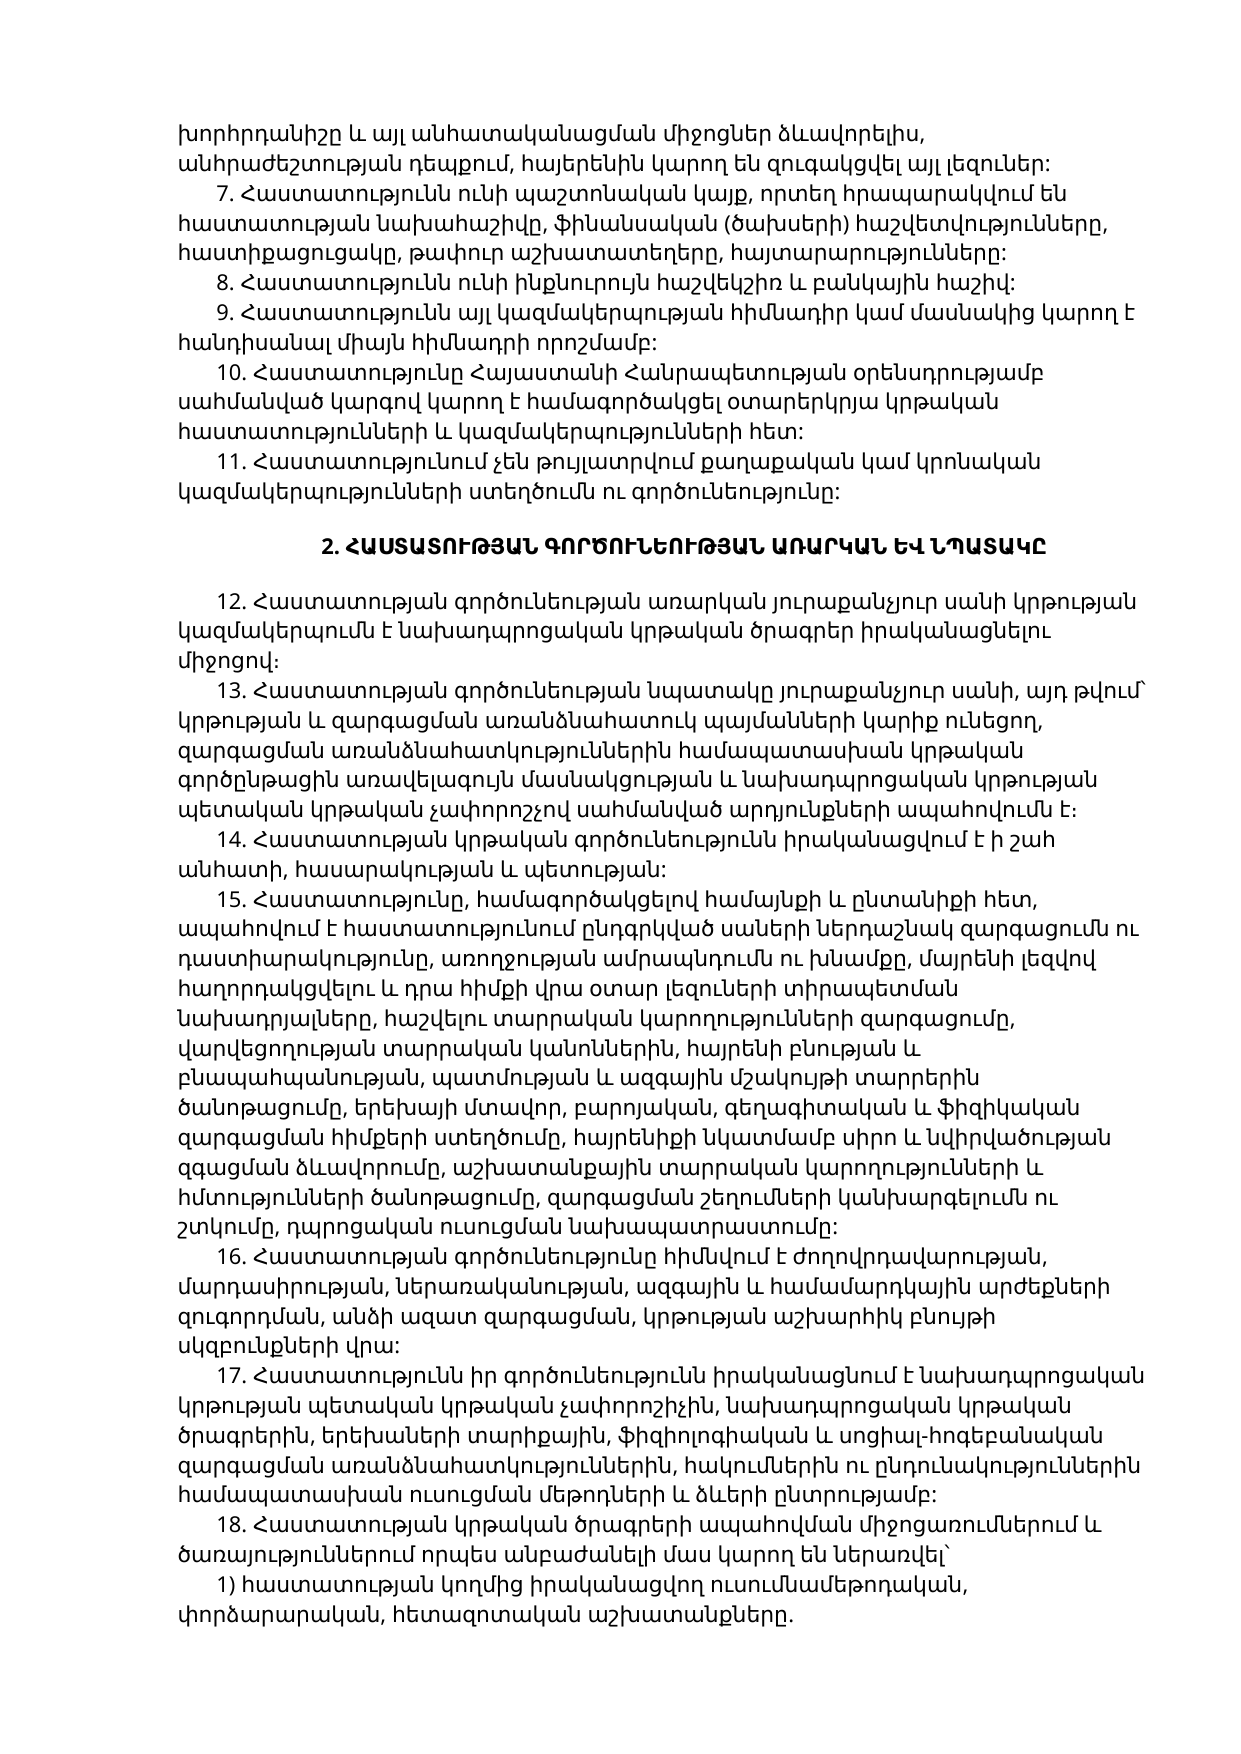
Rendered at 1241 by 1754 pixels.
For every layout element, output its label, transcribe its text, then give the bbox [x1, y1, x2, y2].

text 9. Հաստատությունն այլ կազմակերպության հիմնադիր կամ մասնակից կարող է հանդիսանալ միայն հիմնադրի որոշմամբ: [177, 297, 1152, 356]
text 14. Հաստատության կրթական գործունեությունն իրականացվում է ի շահ անհատի, հասարակության և պետության: [177, 824, 1152, 883]
text 13. Հաստատության գործունեության նպատակը յուրաքանչյուր սանի, այդ թվում՝ կրթության և զարգացման առանձնահատուկ պայմանների կարիք ունեցող, զարգացման առանձնահատկություններին համապատասխան կրթական գործընթացին առավելագույն մասնակցության և նախադպրոցական կրթության պետական կրթական չափորոշչով սահմանված արդյունքների ապահովումն է։ [177, 675, 1152, 824]
text 15. Հաստատությունը, համագործակցելով համայնքի և ընտանիքի հետ, ապահովում է հաստատությունում ընդգրկված սաների ներդաշնակ զարգացումն ու դաստիարակությունը, առողջության ամրապնդումն ու խնամքը, մայրենի լեզվով հաղորդակցվելու և դրա հիմքի վրա օտար լեզուների տիրապետման նախադրյալները, հաշվելու տարրական կարողությունների զարգացումը, վարվեցողության տարրական կանոններին, հայրենի բնության և բնապահպանության, պատմության և ազգային մշակույթի տարրերին ծանոթացումը, երեխայի մտավոր, բարոյական, գեղագիտական և ֆիզիկական զարգացման հիմքերի ստեղծումը, հայրենիքի նկատմամբ սիրո և նվիրվածության զգացման ձևավորումը, աշխատանքային տարրական կարողությունների և հմտությունների ծանոթացումը, զարգացման շեղումների կանխարգելումն ու շտկումը, դպրոցական ուսուցման նախապատրաստումը: [177, 883, 1152, 1241]
text 8. Հաստատությունն ունի ինքնուրույն հաշվեկշիռ և բանկային հաշիվ: [177, 267, 1152, 297]
text 7. Հաստատությունն ունի պաշտոնական կայք, որտեղ հրապարակվում են հաստատության նախահաշիվը, ֆինանսական (ծախսերի) հաշվետվությունները, հաստիքացուցակը, թափուր աշխատատեղերը, հայտարարությունները: [177, 178, 1152, 267]
text 11. Հաստատությունում չեն թույլատրվում քաղաքական կամ կրոնական կազմակերպությունների ստեղծումն ու գործունեությունը: [177, 446, 1152, 505]
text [177, 118, 1152, 178]
text 12. Հաստատության գործունեության առարկան յուրաքանչյուր սանի կրթության կազմակերպումն է նախադպրոցական կրթական ծրագրեր իրականացնելու միջոցով։ [177, 586, 1152, 675]
text 1) հաստատության կողմից իրականացվող ուսումնամեթոդական, փորձարարական, հետազոտական աշխատանքները. [177, 1569, 1152, 1628]
text 10. Հաստատությունը Հայաստանի Հանրապետության օրենսդրությամբ սահմանված կարգով կարող է համագործակցել օտարերկրյա կրթական հաստատությունների և կազմակերպությունների հետ: [177, 356, 1152, 446]
text 17. Հաստատությունն իր գործունեությունն իրականացնում է նախադպրոցական կրթության պետական կրթական չափորոշիչին, նախադպրոցական կրթական ծրագրերին, երեխաների տարիքային, ֆիզիոլոգիական և սոցիալ-հոգեբանական զարգացման առանձնահատկություններին, հակումներին ու ընդունակություններին համապատասխան ուսուցման մեթոդների և ձևերի ընտրությամբ: [177, 1360, 1152, 1509]
text 16. Հաստատության գործունեությունը հիմնվում է ժողովրդավարության, մարդասիրության, ներառականության, ազգային և համամարդկային արժեքների զուգորդման, անձի ազատ զարգացման, կրթության աշխարհիկ բնույթի սկզբունքների վրա: [177, 1241, 1152, 1360]
text 2. ՀԱՍՏԱՏՈՒԹՅԱՆ ԳՈՐԾՈՒՆԵՈՒԹՅԱՆ ԱՌԱՐԿԱՆ ԵՎ ՆՊԱՏԱԿԸ [177, 531, 1152, 560]
text 18. Հաստատության կրթական ծրագրերի ապահովման միջոցառումներում և ծառայություններում որպես անբաժանելի մաս կարող են ներառվել՝ [177, 1509, 1152, 1569]
